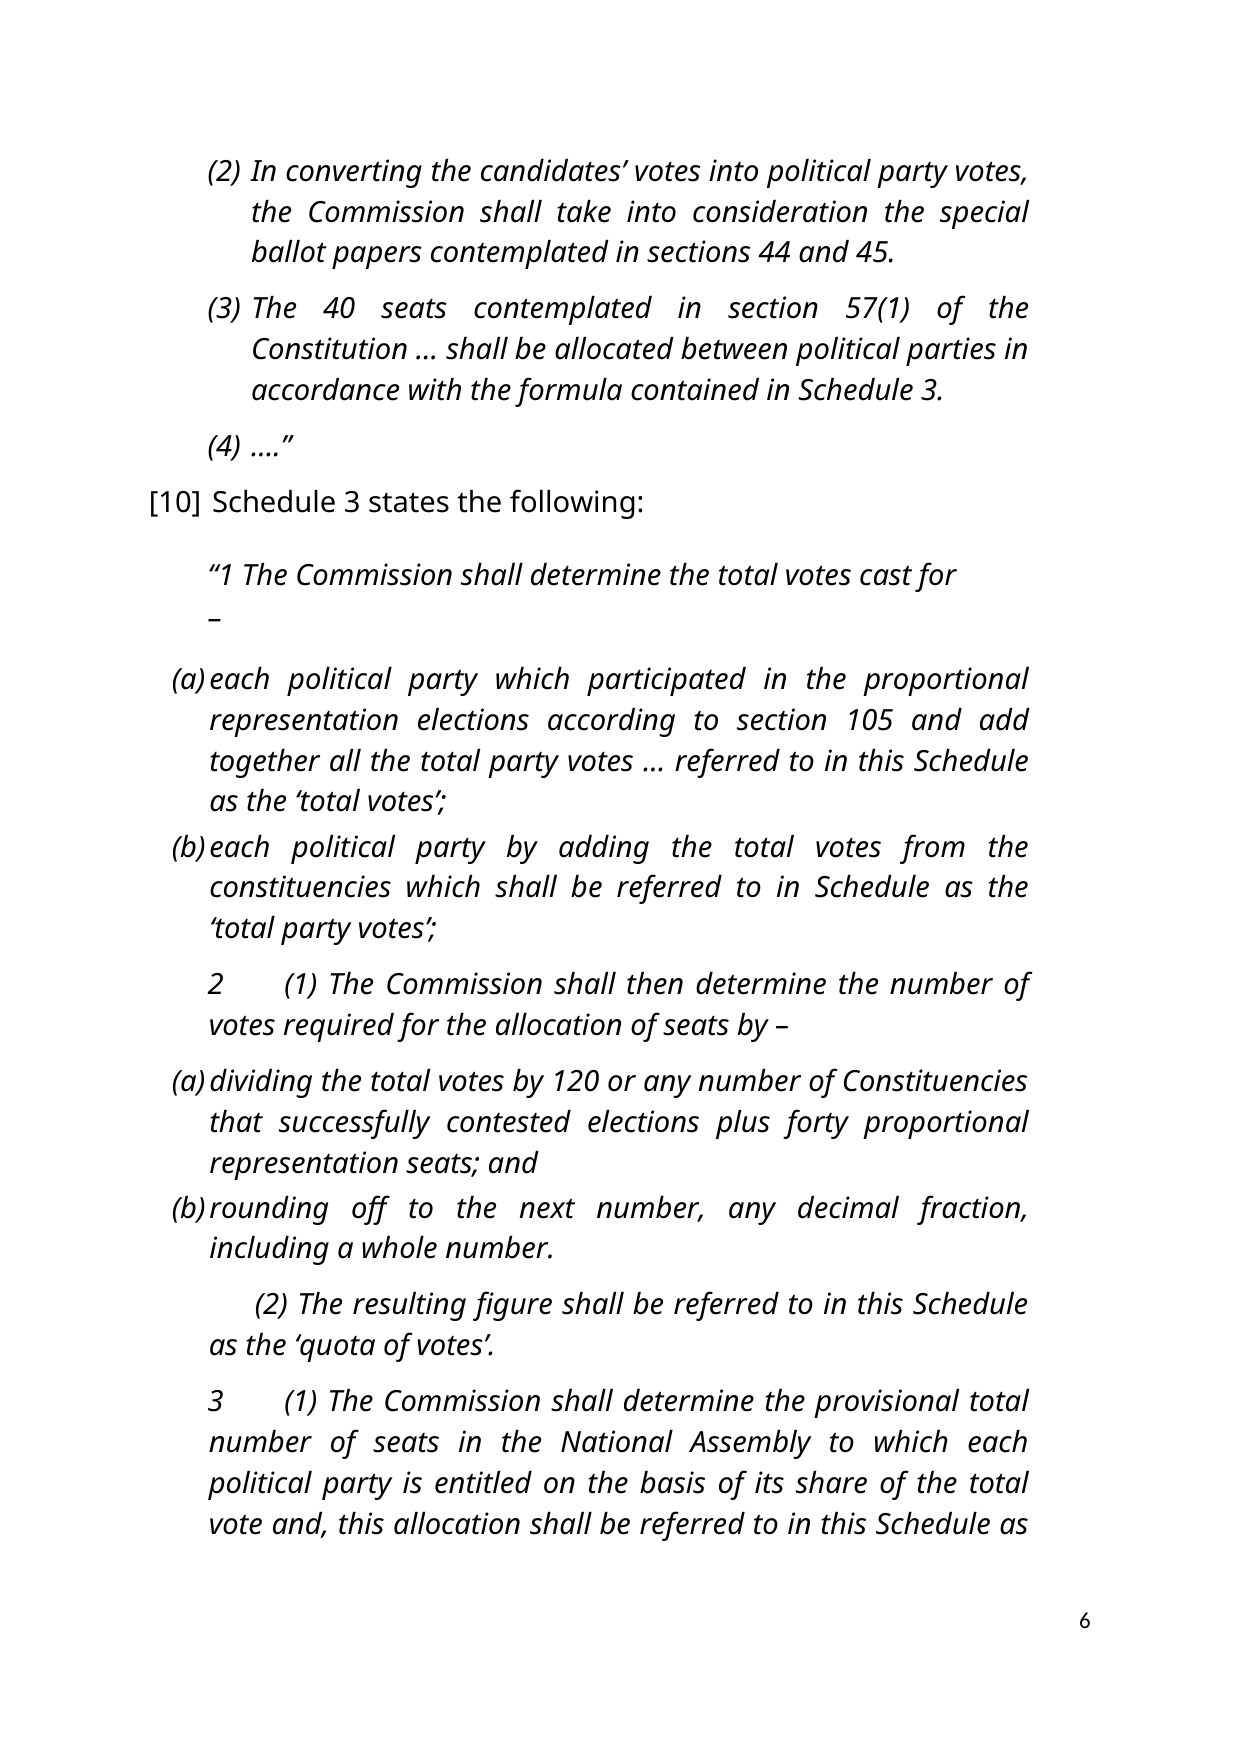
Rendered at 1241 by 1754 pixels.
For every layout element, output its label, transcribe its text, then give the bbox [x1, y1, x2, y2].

list (1) The Commission shall then determine the number of votes required for the allocation of seats by – [207, 963, 1033, 1044]
list each political party by adding the total votes from the constituencies which shall be referred to in Schedule as the ‘total party votes’; [172, 826, 1033, 947]
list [207, 1380, 1033, 1543]
list Schedule 3 states the following: [148, 481, 1091, 521]
list dividing the total votes by 120 or any number of Constituencies that successfully contested elections plus forty proportional representation seats; and [172, 1060, 1033, 1182]
list In converting the candidates’ votes into political party votes, the Commission shall take into consideration the special ballot papers contemplated in sections 44 and 45. [207, 150, 1033, 271]
text (2) The resulting figure shall be referred to in this Schedule as the ‘quota of votes’. [207, 1284, 1033, 1364]
text “1 The Commission shall determine the total votes cast for [207, 555, 1033, 594]
list The 40 seats contemplated in section 57(1) of the Constitution … shall be allocated between political parties in accordance with the formula contained in Schedule 3. [207, 288, 1033, 409]
list ….” [207, 425, 1033, 465]
list rounding off to the next number, any decimal fraction, including a whole number. [172, 1187, 1033, 1267]
text – [207, 597, 1033, 637]
list each political party which participated in the proportional representation elections according to section 105 and add together all the total party votes … referred to in this Schedule as the ‘total votes’; [172, 658, 1033, 820]
